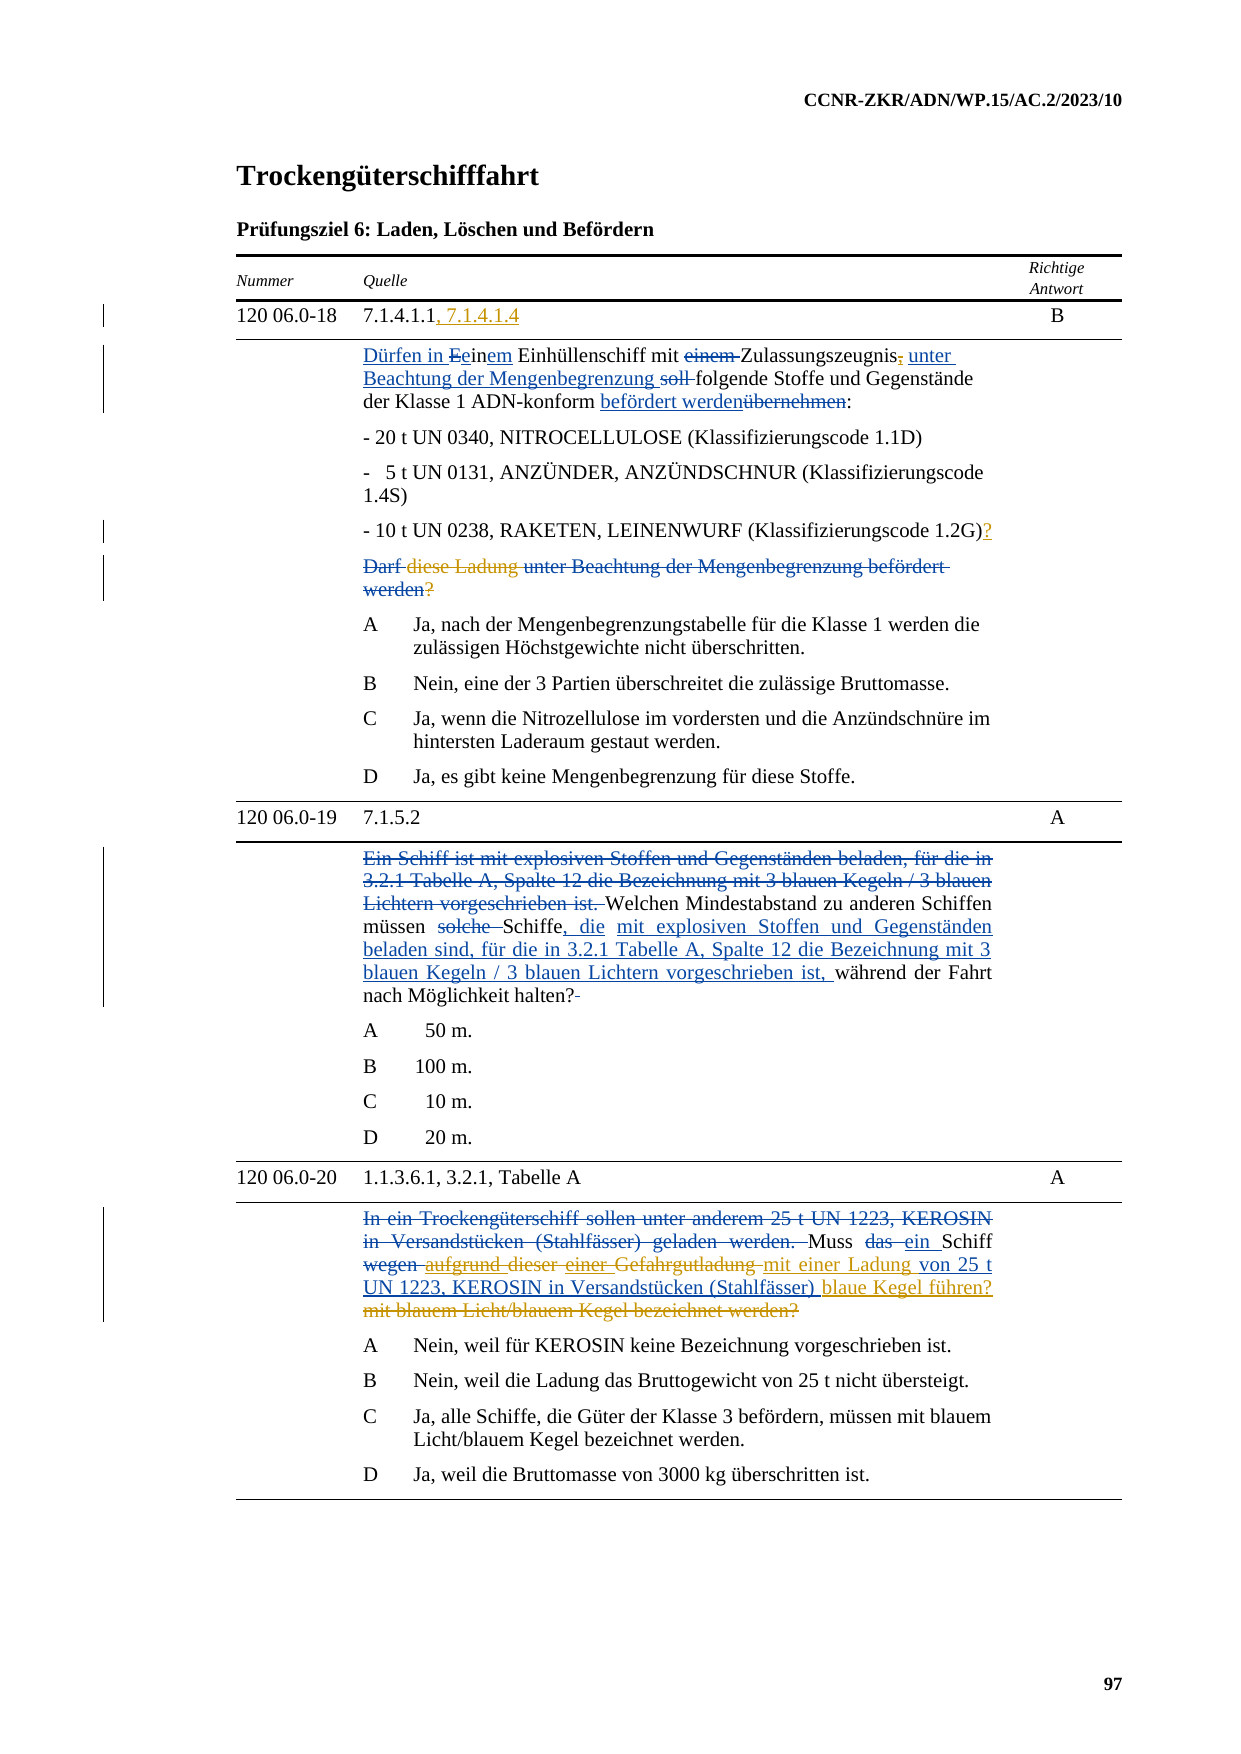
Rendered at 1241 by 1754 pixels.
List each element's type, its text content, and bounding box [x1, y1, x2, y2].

table_cell Nummer [236, 257, 363, 299]
table_cell Richtige Antwort [1004, 257, 1122, 299]
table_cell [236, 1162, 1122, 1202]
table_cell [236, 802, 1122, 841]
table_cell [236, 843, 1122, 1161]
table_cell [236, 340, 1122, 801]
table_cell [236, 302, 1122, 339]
table_header Trockengüterschifffahrt Prüfungsziel 6: Laden, Löschen und Befördern [236, 148, 1122, 254]
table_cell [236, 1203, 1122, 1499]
table_cell Quelle [363, 257, 1004, 299]
